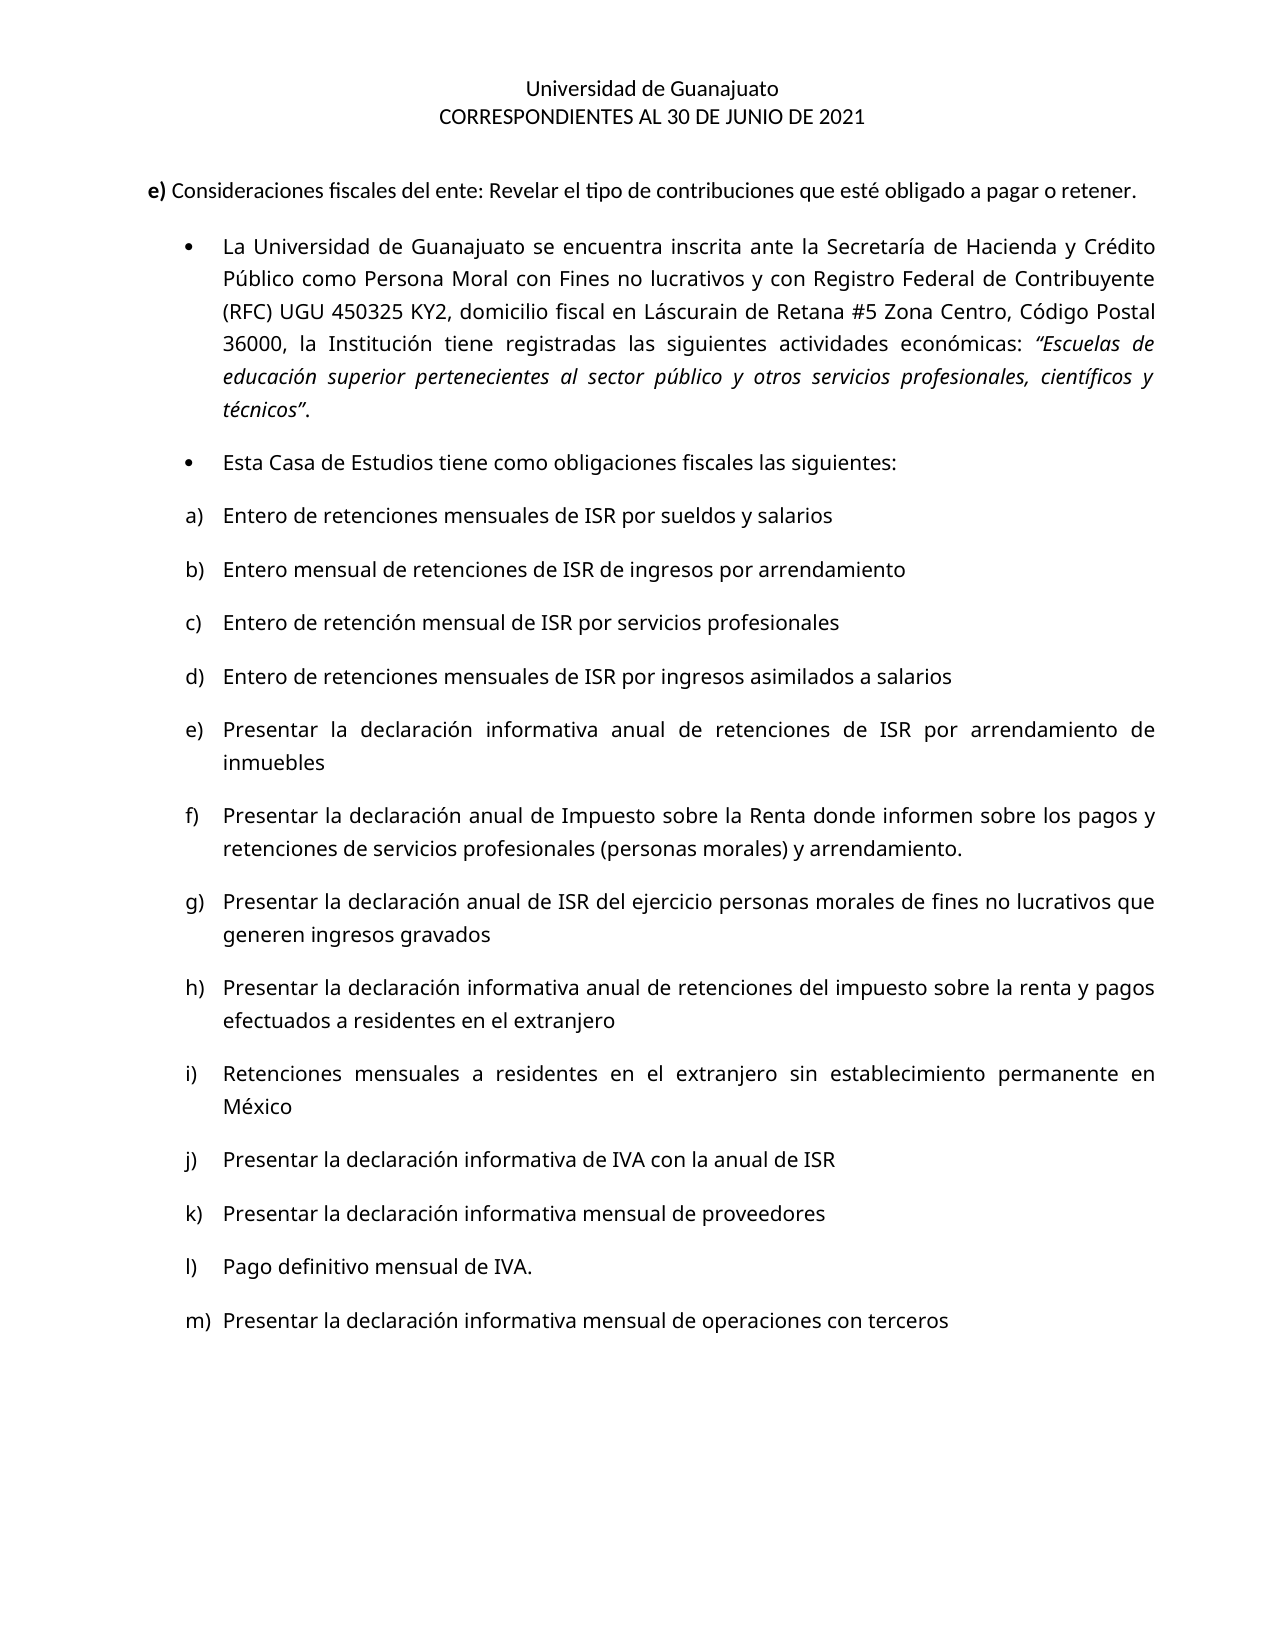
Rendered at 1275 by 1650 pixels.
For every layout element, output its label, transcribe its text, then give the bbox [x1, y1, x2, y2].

list Presentar la declaración anual de Impuesto sobre la Renta donde informen sobre los pagos y retenciones de servicios profesionales (personas morales) y arrendamiento. [185, 801, 1157, 862]
list Presentar la declaración informativa mensual de operaciones con terceros [185, 1306, 1157, 1334]
list Presentar la declaración informativa anual de retenciones de ISR por arrendamiento de inmuebles [185, 715, 1157, 776]
list Entero de retenciones mensuales de ISR por ingresos asimilados a salarios [185, 662, 1157, 690]
list Presentar la declaración informativa anual de retenciones del impuesto sobre la renta y pagos efectuados a residentes en el extranjero [185, 973, 1157, 1034]
list Presentar la declaración informativa mensual de proveedores [185, 1199, 1157, 1227]
list Presentar la declaración informativa de IVA con la anual de ISR [185, 1146, 1157, 1174]
list Presentar la declaración anual de ISR del ejercicio personas morales de fines no lucrativos que generen ingresos gravados [185, 887, 1157, 948]
list Esta Casa de Estudios tiene como obligaciones fiscales las siguientes: [185, 448, 1157, 477]
list La Universidad de Guanajuato se encuentra inscrita ante la Secretaría de Hacienda y Crédito Público como Persona Moral con Fines no lucrativos y con Registro Federal de Contribuyente (RFC) UGU 450325 KY2, domicilio fiscal en Láscurain de Retana #5 Zona Centro, Código Postal 36000, la Institución tiene registradas las siguientes actividades económicas: “Escuelas de educación superior pertenecientes al sector público y otros servicios profesionales, científicos y técnicos”. [185, 232, 1157, 423]
list Entero de retención mensual de ISR por servicios profesionales [185, 608, 1157, 637]
list Entero de retenciones mensuales de ISR por sueldos y salarios [185, 502, 1157, 530]
list Entero mensual de retenciones de ISR de ingresos por arrendamiento [185, 555, 1157, 583]
list Retenciones mensuales a residentes en el extranjero sin establecimiento permanente en México [185, 1059, 1157, 1121]
text e) Consideraciones fiscales del ente: Revelar el tipo de contribuciones que esté obligado a pagar o retener. [148, 176, 1157, 204]
list Pago definitivo mensual de IVA. [185, 1252, 1157, 1281]
